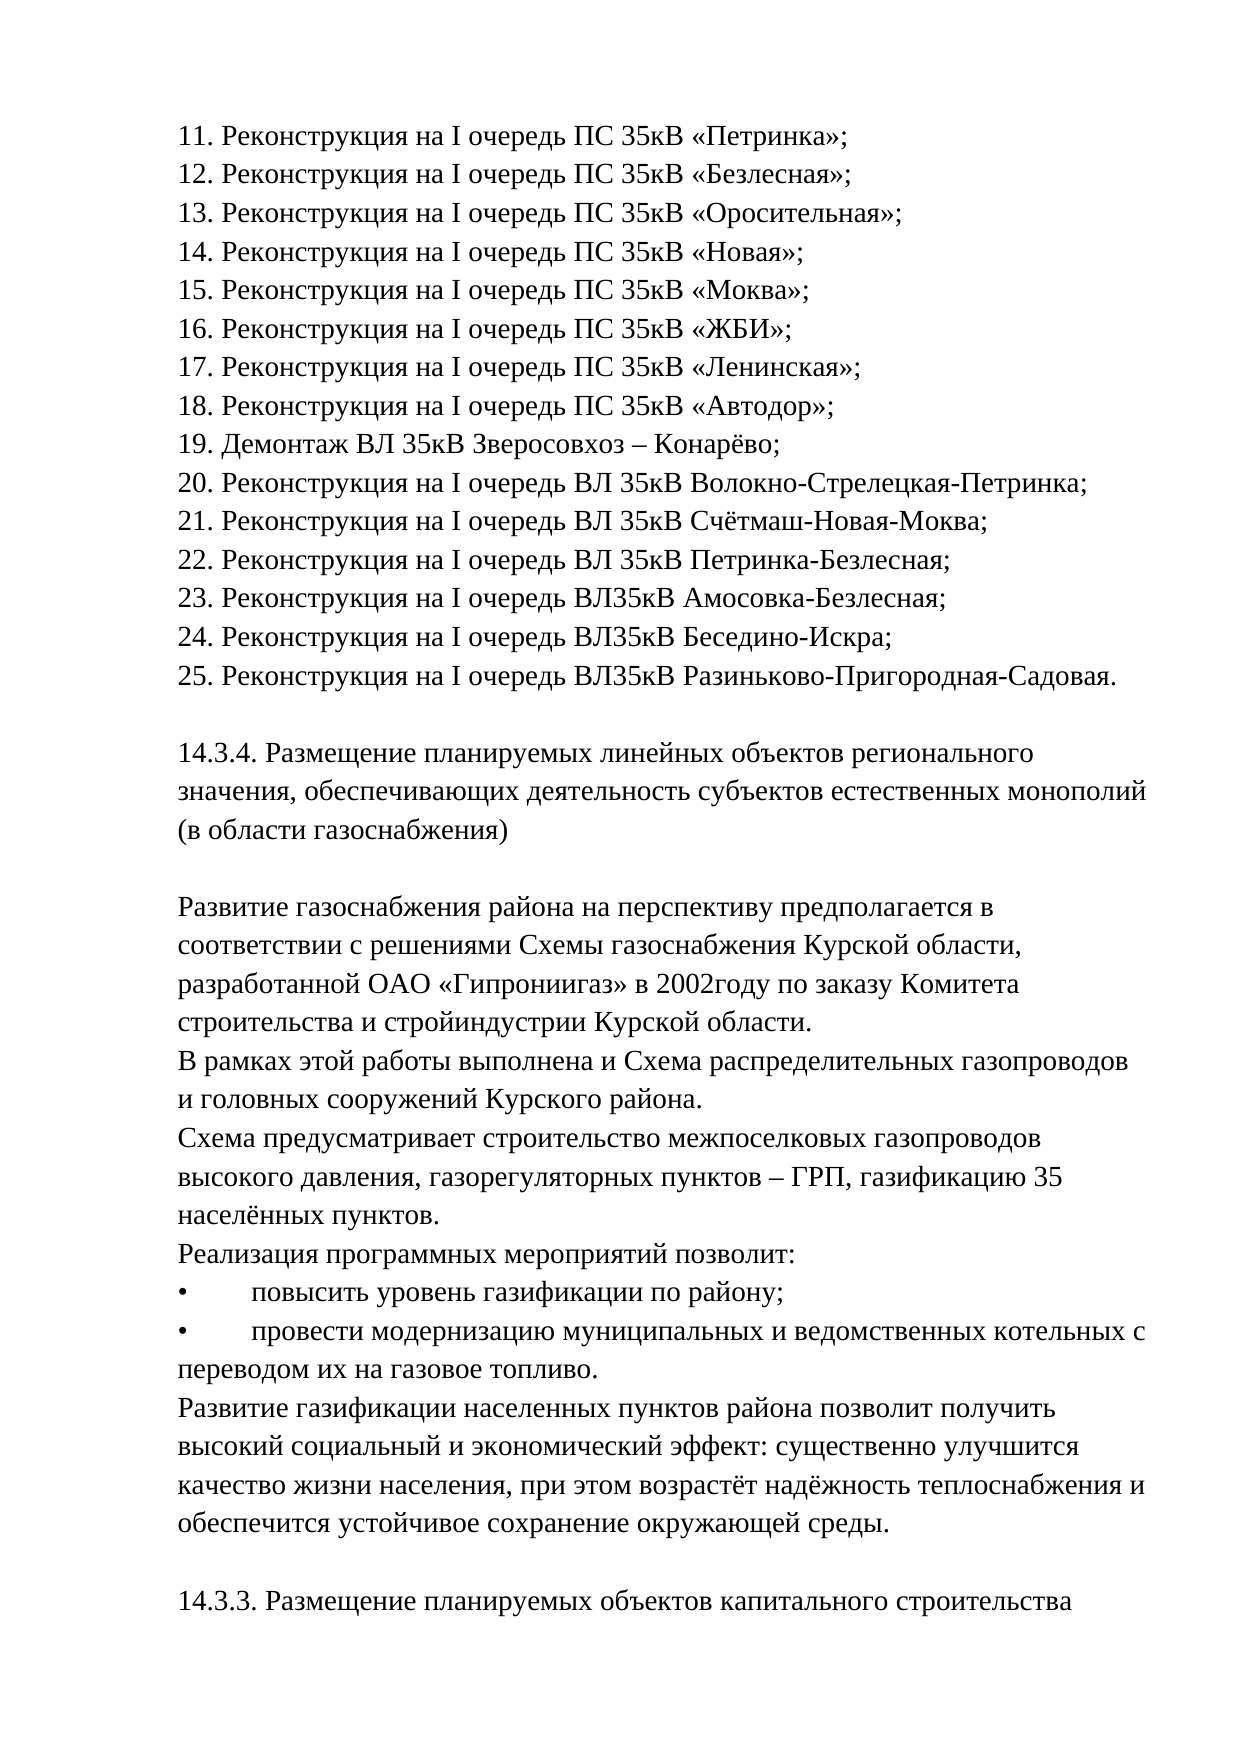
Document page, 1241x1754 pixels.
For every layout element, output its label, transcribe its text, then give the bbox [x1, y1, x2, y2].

text Схема предусматривает строительство межпоселковых газопроводов высокого давления, газорегуляторных пунктов – ГРП, газификацию 35 населённых пунктов. [177, 1120, 1152, 1231]
text 14.3.4. Размещение планируемых линейных объектов регионального значения, обеспечивающих деятельность субъектов естественных монополий [177, 735, 1152, 807]
text 22. Реконструкция на I очередь ВЛ 35кВ Петринка-Безлесная; [177, 542, 1152, 576]
text • провести модернизацию муниципальных и ведомственных котельных с переводом их на газовое топливо. [177, 1313, 1152, 1385]
text 20. Реконструкция на I очередь ВЛ 35кВ Волокно-Стрелецкая-Петринка; [177, 465, 1152, 498]
text Развитие газификации населенных пунктов района позволит получить высокий социальный и экономический эффект: существенно улучшится качество жизни населения, при этом возрастёт надёжность теплоснабжения и обеспечится устойчивое сохранение окружающей среды. [177, 1390, 1152, 1539]
text 15. Реконструкция на I очередь ПС 35кВ «Моква»; [177, 272, 1152, 306]
text 23. Реконструкция на I очередь ВЛ35кВ Амосовка-Безлесная; [177, 581, 1152, 614]
text 18. Реконструкция на I очередь ПС 35кВ «Автодор»; [177, 388, 1152, 421]
text • повысить уровень газификации по району; [177, 1274, 1152, 1308]
text 11. Реконструкция на I очередь ПС 35кВ «Петринка»; [177, 118, 1152, 152]
text 24. Реконструкция на I очередь ВЛ35кВ Беседино-Искра; [177, 619, 1152, 653]
text 14. Реконструкция на I очередь ПС 35кВ «Новая»; [177, 234, 1152, 267]
text Развитие газоснабжения района на перспективу предполагается в соответствии с решениями Схемы газоснабжения Курской области, разработанной ОАО «Гипрониигаз» в 2002году по заказу Комитета строительства и стройиндустрии Курской области. [177, 889, 1152, 1038]
text В рамках этой работы выполнена и Схема распределительных газопроводов и головных сооружений Курского района. [177, 1043, 1152, 1115]
text 16. Реконструкция на I очередь ПС 35кВ «ЖБИ»; [177, 311, 1152, 344]
text 25. Реконструкция на I очередь ВЛ35кВ Разиньково-Пригородная-Садовая. [177, 658, 1152, 691]
text 17. Реконструкция на I очередь ПС 35кВ «Ленинская»; [177, 349, 1152, 383]
text 21. Реконструкция на I очередь ВЛ 35кВ Счётмаш-Новая-Моква; [177, 503, 1152, 537]
text Реализация программных мероприятий позволит: [177, 1236, 1152, 1269]
text 14.3.3. Размещение планируемых объектов капитального строительства [177, 1583, 1152, 1616]
text 19. Демонтаж ВЛ 35кВ Зверосовхоз – Конарёво; [177, 426, 1152, 460]
text 13. Реконструкция на I очередь ПС 35кВ «Оросительная»; [177, 195, 1152, 229]
text (в области газоснабжения) [177, 812, 1152, 845]
text 12. Реконструкция на I очередь ПС 35кВ «Безлесная»; [177, 157, 1152, 190]
